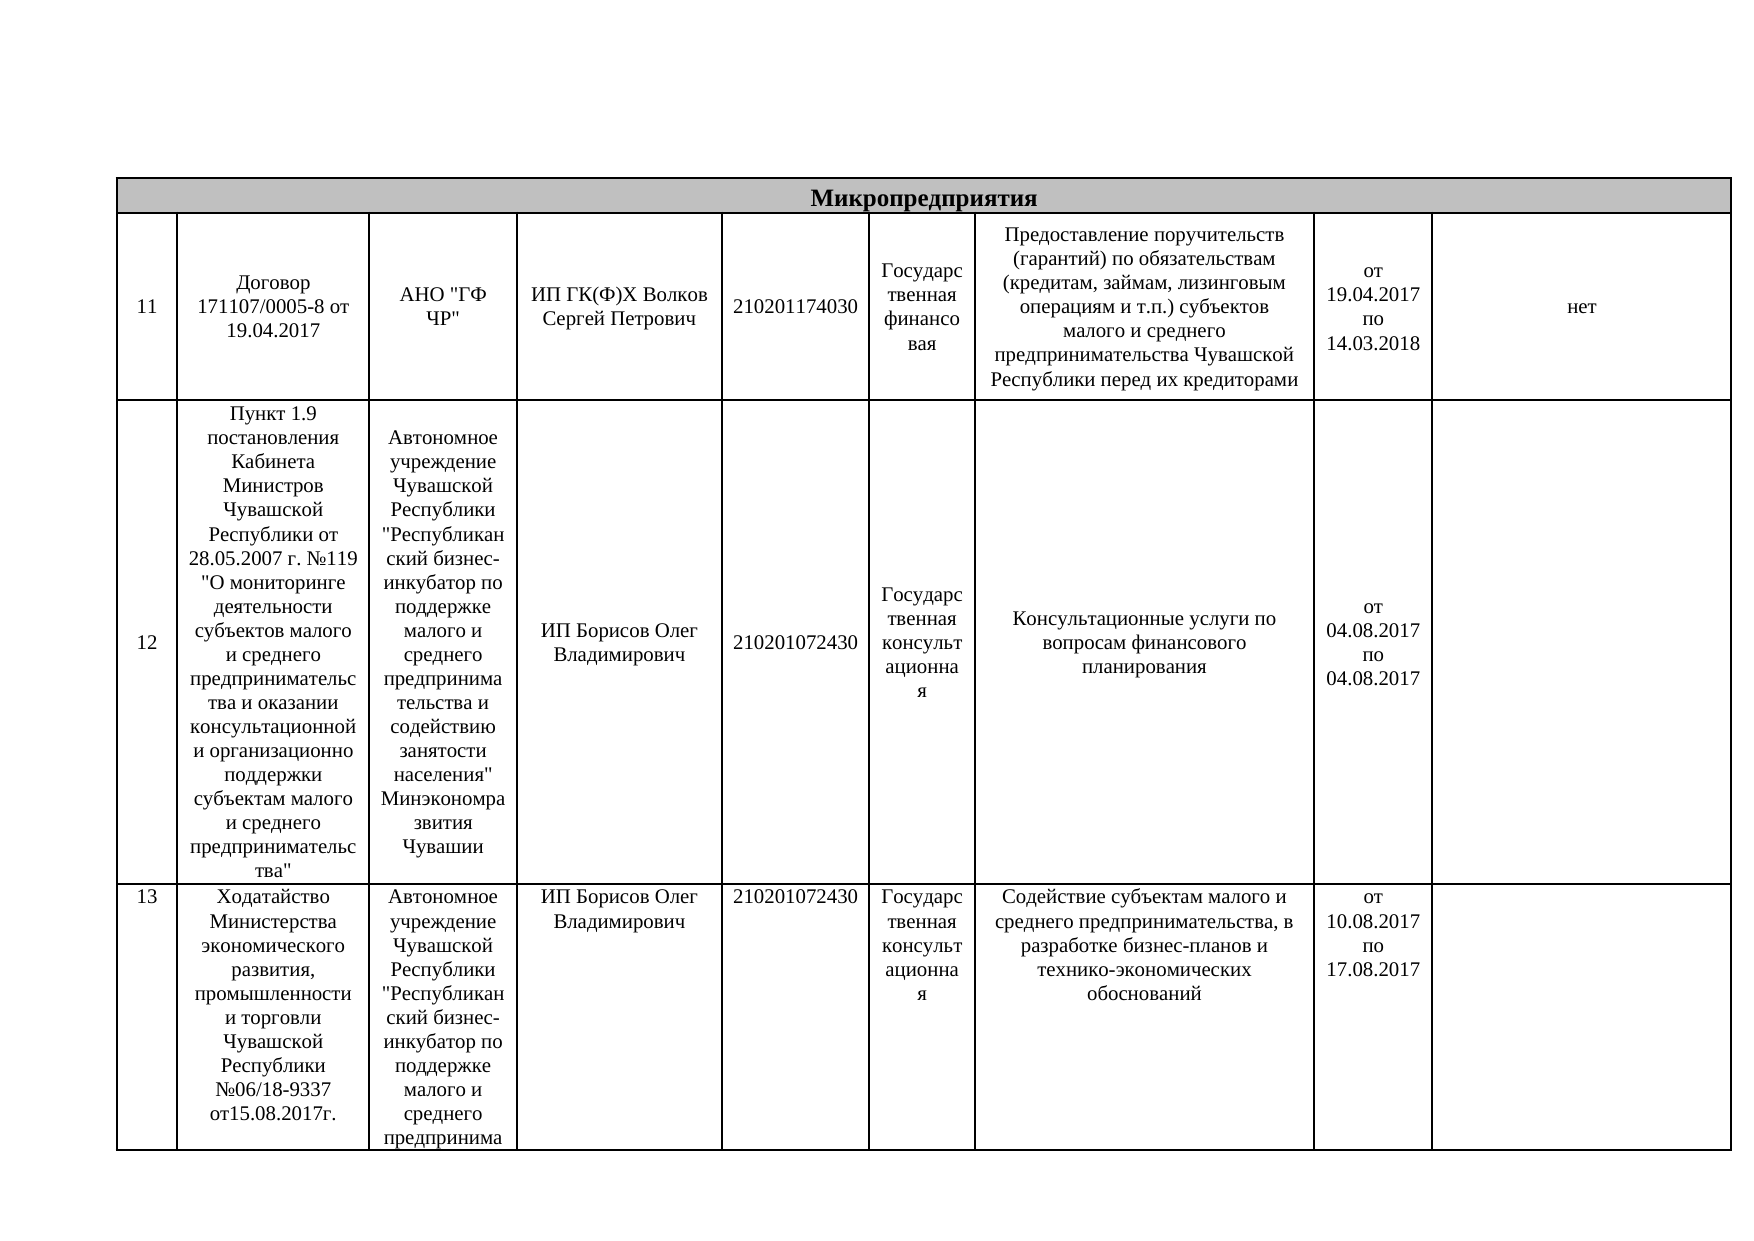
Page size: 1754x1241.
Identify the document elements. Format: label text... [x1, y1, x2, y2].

table_cell 210201072430 [723, 401, 868, 882]
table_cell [976, 885, 1313, 1149]
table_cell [870, 885, 974, 1149]
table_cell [178, 885, 368, 1149]
table_cell Пункт 1.9 постановления Кабинета Министров Чувашской Республики от 28.05.2007 г. №119 "О мониторинге деятельности субъектов малого и среднего предпринимательства и оказании консультационной и организационно поддержки субъектам малого и среднего предпринимательства" [178, 401, 368, 882]
table_cell 11 [118, 214, 176, 399]
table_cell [518, 885, 721, 1149]
table_cell [1433, 401, 1730, 882]
table_cell [1433, 885, 1730, 1149]
table_cell ИП Борисов Олег Владимирович [518, 401, 721, 882]
table_cell от 19.04.2017 по 14.03.2018 [1315, 214, 1431, 399]
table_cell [1315, 885, 1431, 1149]
table_cell Консультационные услуги по вопросам финансового планирования [976, 401, 1313, 882]
table_cell Договор 171107/0005-8 от 19.04.2017 [178, 214, 368, 399]
table_cell нет [1433, 214, 1730, 399]
table_cell от 04.08.2017 по 04.08.2017 [1315, 401, 1431, 882]
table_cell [370, 885, 516, 1149]
table_cell Микропредприятия [118, 179, 1730, 212]
table_cell 210201072430 [723, 885, 868, 1149]
table_cell Государственная финансовая [870, 214, 974, 399]
table_cell Государственная консультационная [870, 401, 974, 882]
table_cell ИП ГК(Ф)Х Волков Сергей Петрович [518, 214, 721, 399]
table_cell 210201174030 [723, 214, 868, 399]
table_cell АНО "ГФ ЧР" [370, 214, 516, 399]
table_cell 12 [118, 401, 176, 882]
table_cell 13 [118, 885, 176, 1149]
table_cell Предоставление поручительств (гарантий) по обязательствам (кредитам, займам, лизинговым операциям и т.п.) субъектов малого и среднего предпринимательства Чувашской Республики перед их кредиторами [976, 214, 1313, 399]
